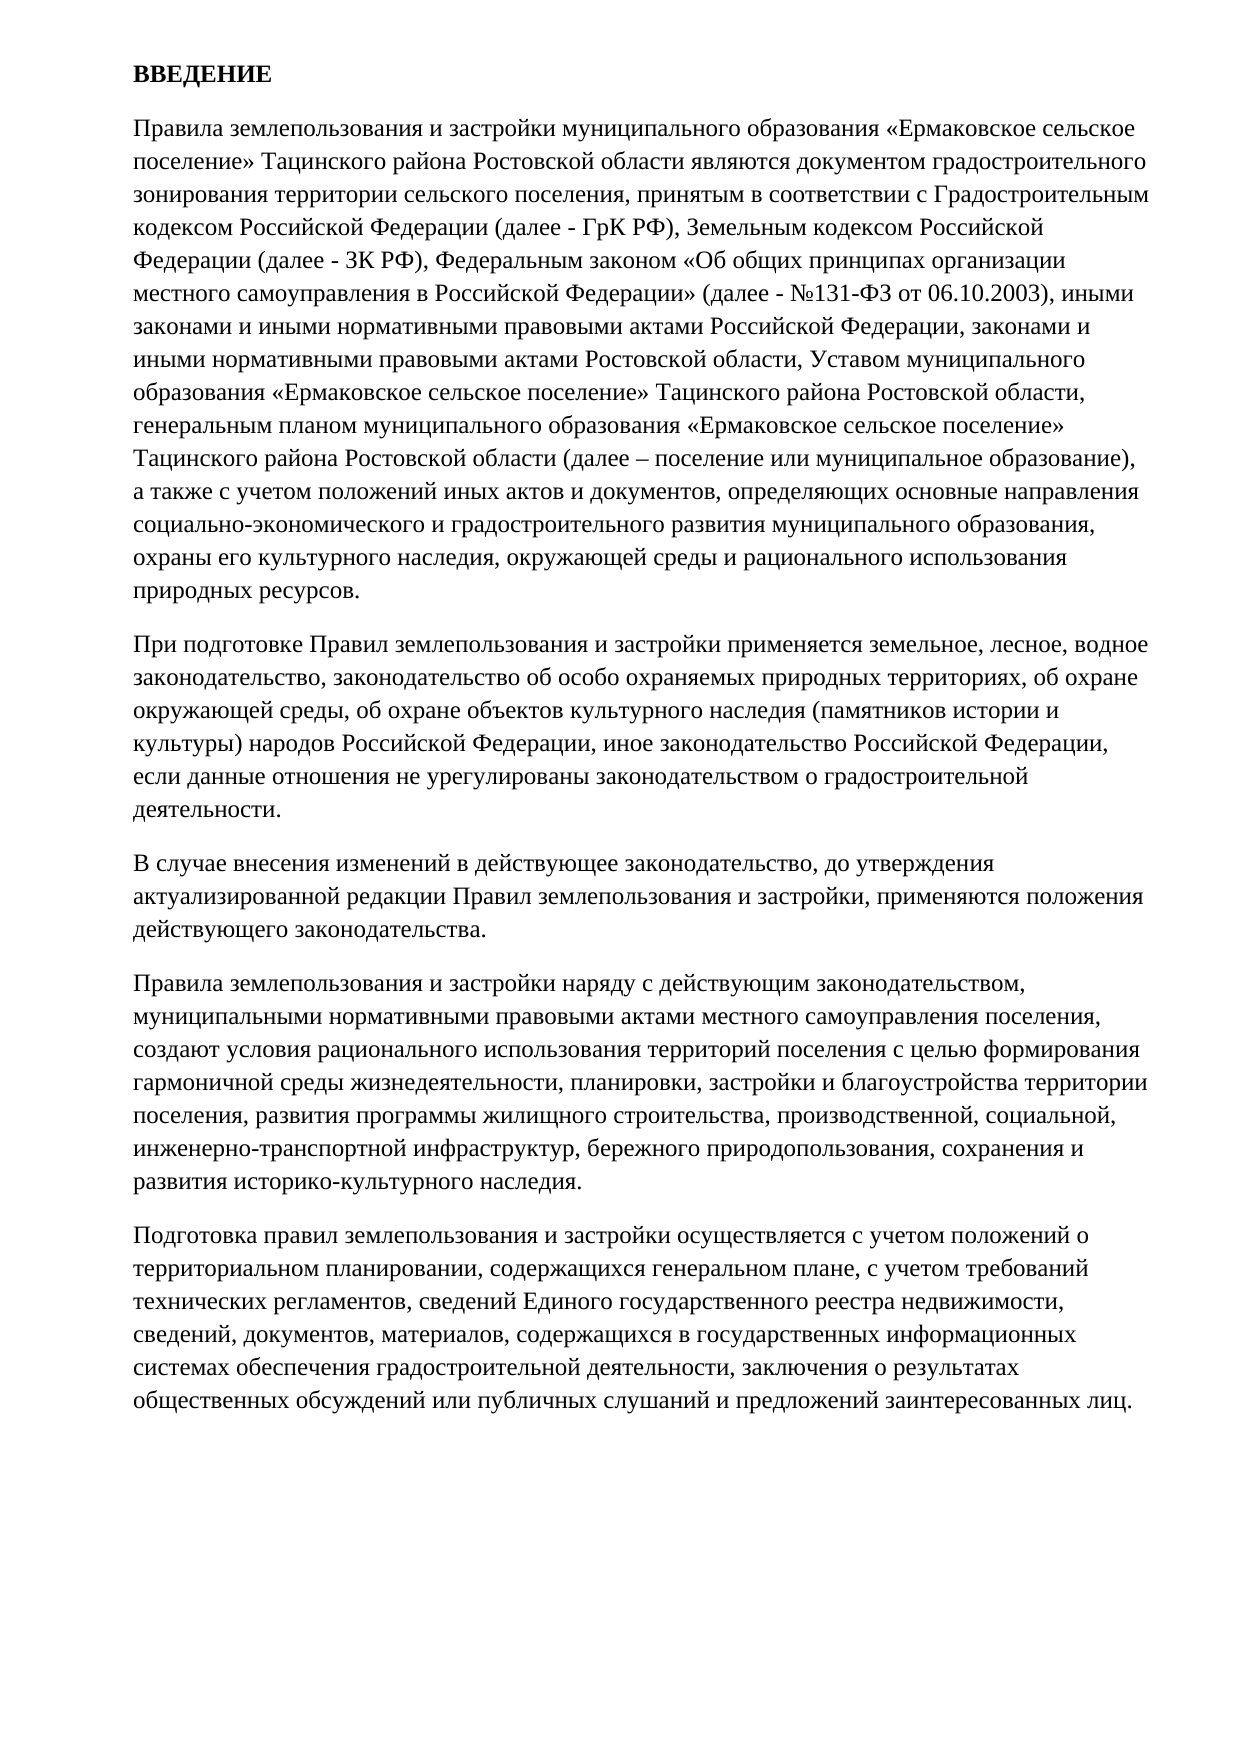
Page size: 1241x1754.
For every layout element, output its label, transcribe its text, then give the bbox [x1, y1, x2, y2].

text ВВЕДЕНИЕ [133, 59, 1152, 88]
text Правила землепользования и застройки наряду с действующим законодательством, муниципальными нормативными правовыми актами местного самоуправления поселения, создают условия рационального использования территорий поселения с целью формирования гармоничной среды жизнедеятельности, планировки, застройки и благоустройства территории поселения, развития программы жилищного строительства, производственной, социальной, инженерно-транспортной инфраструктур, бережного природопользования, сохранения и развития историко-культурного наследия. [133, 968, 1152, 1195]
text Подготовка правил землепользования и застройки осуществляется с учетом положений о территориальном планировании, содержащихся генеральном плане, с учетом требований технических регламентов, сведений Единого государственного реестра недвижимости, сведений, документов, материалов, содержащихся в государственных информационных системах обеспечения градостроительной деятельности, заключения о результатах общественных обсуждений или публичных слушаний и предложений заинтересованных лиц. [133, 1220, 1152, 1414]
text При подготовке Правил землепользования и застройки применяется земельное, лесное, водное законодательство, законодательство об особо охраняемых природных территориях, об охране окружающей среды, об охране объектов культурного наследия (памятников истории и культуры) народов Российской Федерации, иное законодательство Российской Федерации, если данные отношения не урегулированы законодательством о градостроительной деятельности. [133, 629, 1152, 823]
text Правила землепользования и застройки муниципального образования «Ермаковское сельское поселение» Тацинского района Ростовской области являются документом градостроительного зонирования территории сельского поселения, принятым в соответствии с Градостроительным кодексом Российской Федерации (далее - ГрК РФ), Земельным кодексом Российской Федерации (далее - ЗК РФ), Федеральным законом «Об общих принципах организации местного самоуправления в Российской Федерации» (далее - №131-ФЗ от 06.10.2003), иными законами и иными нормативными правовыми актами Российской Федерации, законами и иными нормативными правовыми актами Ростовской области, Уставом муниципального образования «Ермаковское сельское поселение» Тацинского района Ростовской области, генеральным планом муниципального образования «Ермаковское сельское поселение» Тацинского района Ростовской области (далее – поселение или муниципальное образование), а также с учетом положений иных актов и документов, определяющих основные направления социально-экономического и градостроительного развития муниципального образования, охраны его культурного наследия, окружающей среды и рационального использования природных ресурсов. [133, 113, 1152, 604]
text В случае внесения изменений в действующее законодательство, до утверждения актуализированной редакции Правил землепользования и застройки, применяются положения действующего законодательства. [133, 848, 1152, 943]
